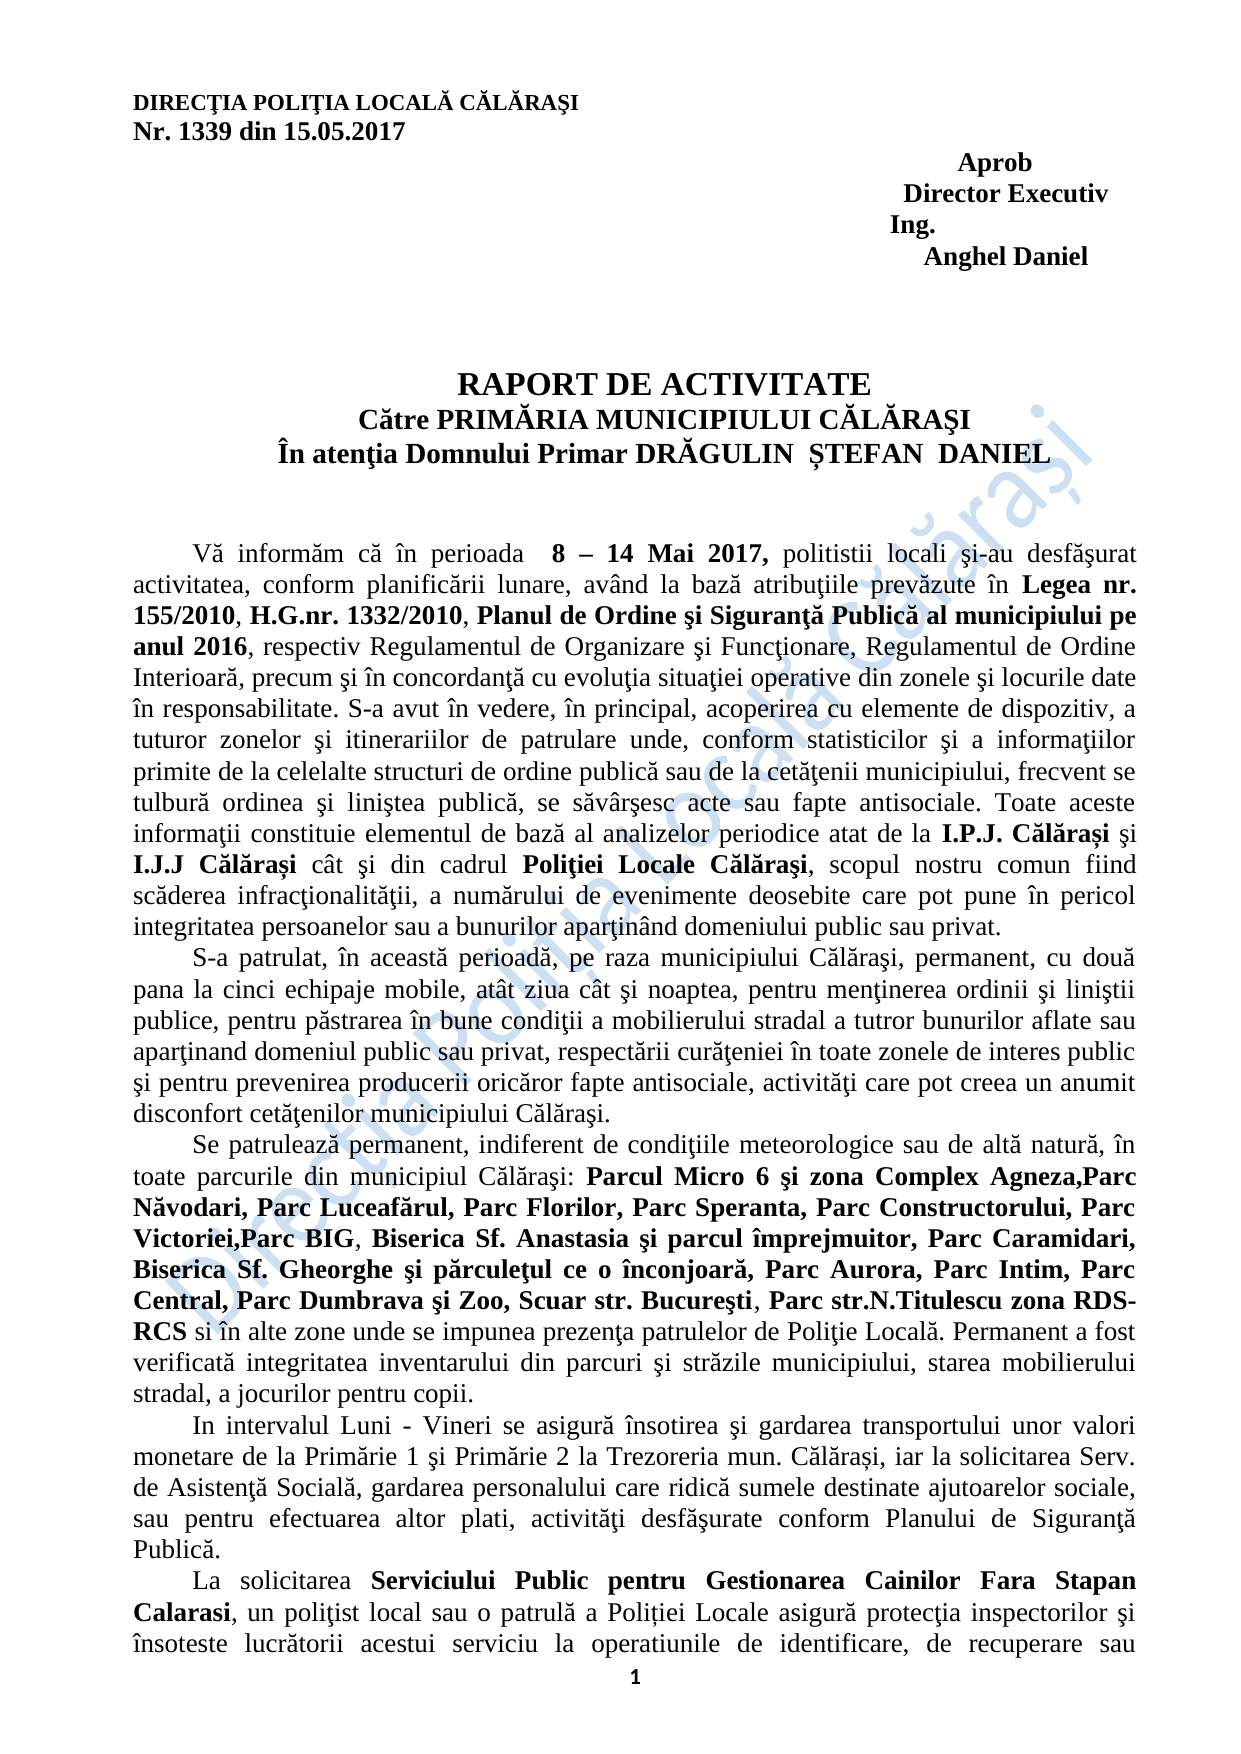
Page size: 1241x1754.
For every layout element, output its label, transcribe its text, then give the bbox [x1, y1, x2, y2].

text Către PRIMĂRIA MUNICIPIULUI CĂLĂRAŞI [192, 402, 1137, 436]
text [133, 1564, 1137, 1658]
text DIRECŢIA POLIŢIA LOCALĂ CĂLĂRAŞI [133, 89, 1137, 115]
text Ing. [133, 208, 1137, 239]
text Director Executiv [133, 177, 1137, 208]
text S-a patrulat, în această perioadă, pe raza municipiului Călăraşi, permanent, cu două pana la cinci echipaje mobile, atât ziua cât şi noaptea, pentru menţinerea ordinii şi liniştii publice, pentru păstrarea în bune condiţii a mobilierului stradal a tutror bunurilor aflate sau aparţinand domeniul public sau privat, respectării curăţeniei în toate zonele de interes public şi pentru prevenirea producerii oricăror fapte antisociale, activităţi care pot creea un anumit disconfort cetăţenilor municipiului Călăraşi. [133, 942, 1137, 1128]
text Anghel Daniel [133, 239, 1137, 271]
text RAPORT DE ACTIVITATE [192, 364, 1137, 402]
text Vă informăm că în perioada 8 – 14 Mai 2017, politistii locali şi-au desfăşurat activitatea, conform planificării lunare, având la bază atribuţiile prevăzute în Legea nr. 155/2010, H.G.nr. 1332/2010, Planul de Ordine şi Siguranţă Publică al municipiului pe anul 2016, respectiv Regulamentul de Organizare şi Funcţionare, Regulamentul de Ordine Interioară, precum şi în concordanţă cu evoluţia situaţiei operative din zonele şi locurile date în responsabilitate. S-a avut în vedere, în principal, acoperirea cu elemente de dispozitiv, a tuturor zonelor şi itinerariilor de patrulare unde, conform statisticilor şi a informaţiilor primite de la celelalte structuri de ordine publică sau de la cetăţenii municipiului, frecvent se tulbură ordinea şi liniştea publică, se săvârşesc acte sau fapte antisociale. Toate aceste informaţii constituie elementul de bază al analizelor periodice atat de la I.P.J. Călărași şi I.J.J Călărași cât şi din cadrul Poliţiei Locale Călăraşi, scopul nostru comun fiind scăderea infracţionalităţii, a numărului de evenimente deosebite care pot pune în pericol integritatea persoanelor sau a bunurilor aparţinând domeniului public sau privat. [133, 537, 1137, 942]
text In intervalul Luni - Vineri se asigură însotirea şi gardarea transportului unor valori monetare de la Primărie 1 şi Primărie 2 la Trezoreria mun. Călărași, iar la solicitarea Serv. de Asistenţă Socială, gardarea personalului care ridică sumele destinate ajutoarelor sociale, sau pentru efectuarea altor plati, activităţi desfăşurate conform Planului de Siguranţă Publică. [133, 1409, 1137, 1564]
text În atenţia Domnului Primar DRĂGULIN ȘTEFAN DANIEL [192, 436, 1137, 469]
text Se patrulează permanent, indiferent de condiţiile meteorologice sau de altă natură, în toate parcurile din municipiul Călăraşi: Parcul Micro 6 şi zona Complex Agneza,Parc Năvodari, Parc Luceafărul, Parc Florilor, Parc Speranta, Parc Constructorului, Parc Victoriei,Parc BIG, Biserica Sf. Anastasia şi parcul împrejmuitor, Parc Caramidari, Biserica Sf. Gheorghe şi părculeţul ce o înconjoară, Parc Aurora, Parc Intim, Parc Central, Parc Dumbrava şi Zoo, Scuar str. Bucureşti, Parc str.N.Titulescu zona RDS-RCS si în alte zone unde se impunea prezenţa patrulelor de Poliţie Locală. Permanent a fost verificată integritatea inventarului din parcuri şi străzile municipiului, starea mobilierului stradal, a jocurilor pentru copii. [133, 1128, 1137, 1409]
text Aprob [133, 146, 1137, 177]
text Nr. 1339 din 15.05.2017 [133, 115, 1137, 146]
